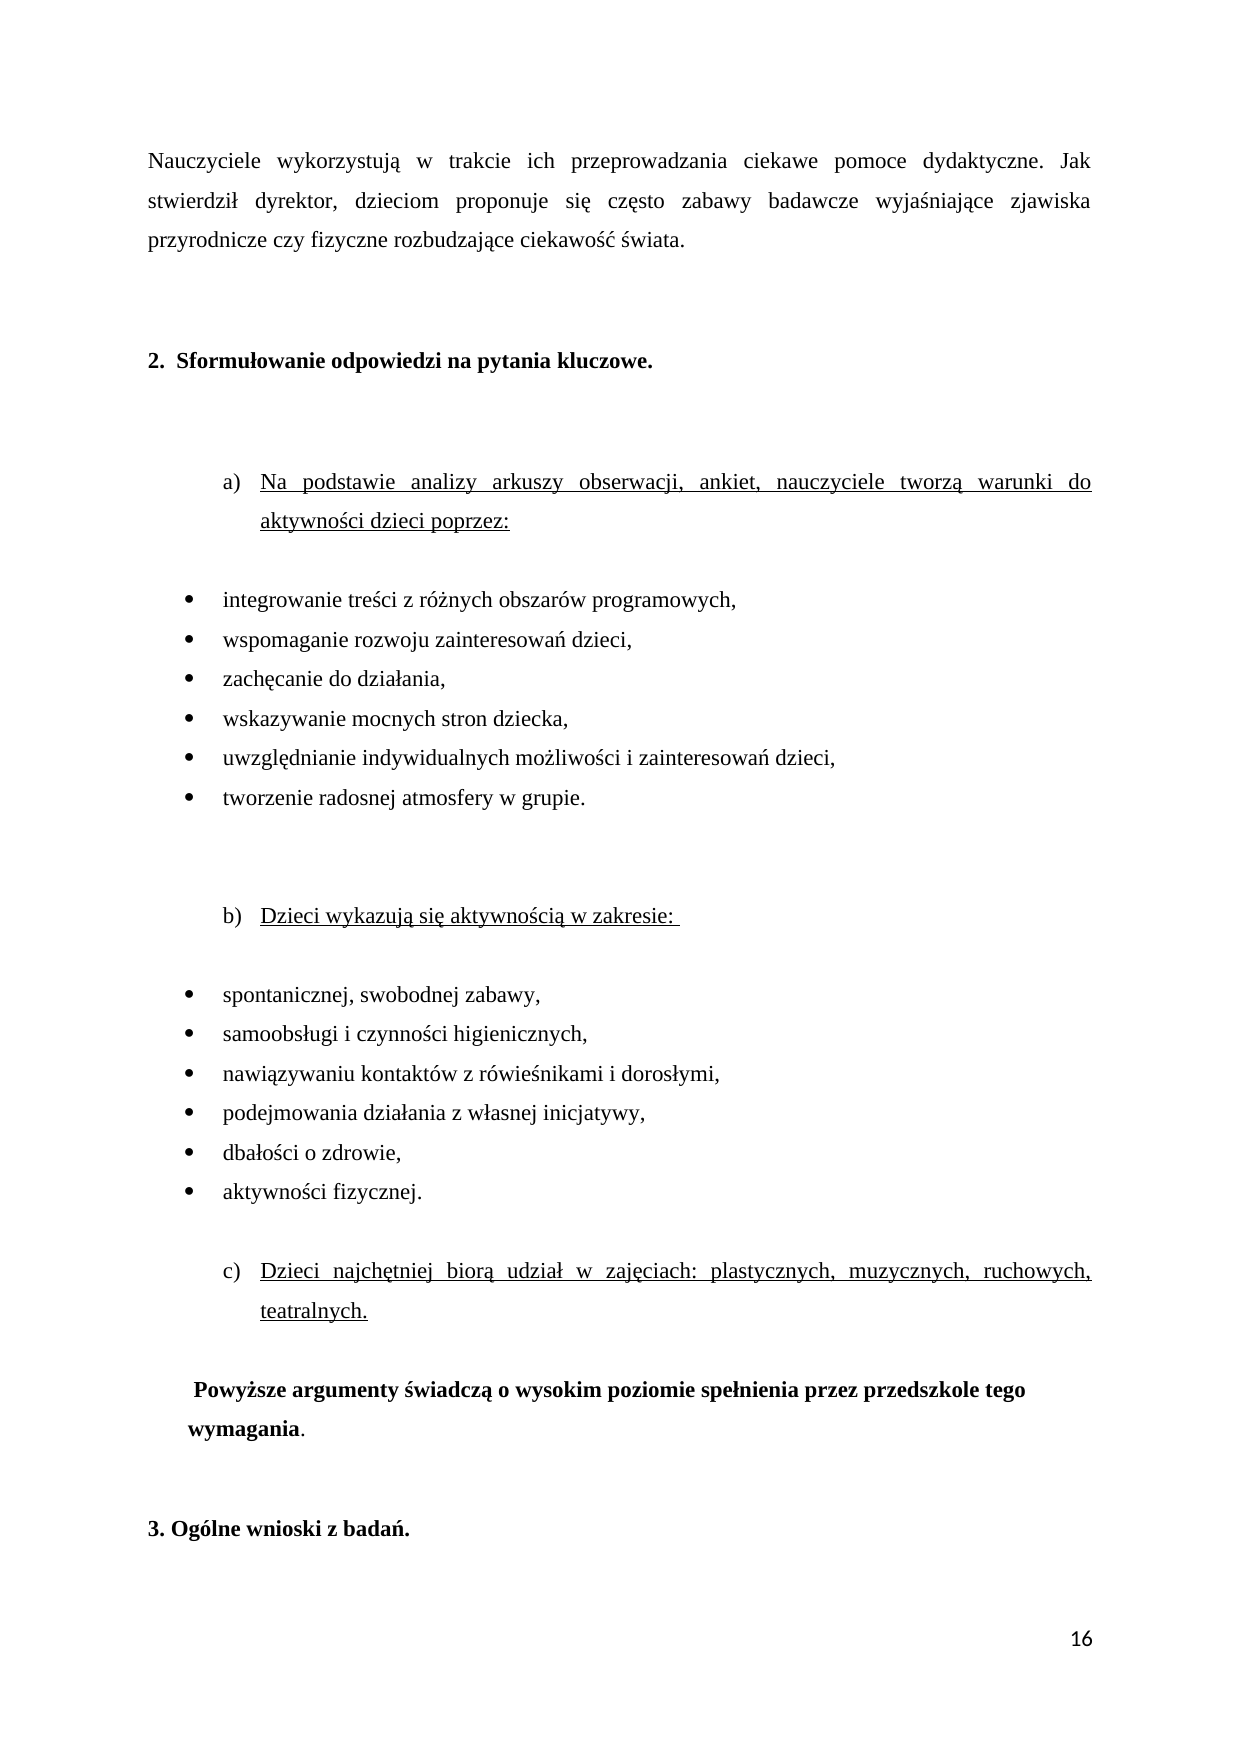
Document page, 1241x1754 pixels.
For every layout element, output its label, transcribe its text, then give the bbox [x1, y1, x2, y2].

text 2. Sformułowanie odpowiedzi na pytania kluczowe. [148, 347, 1093, 373]
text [148, 148, 1093, 253]
list aktywności fizycznej. [185, 1178, 1093, 1205]
list zachęcanie do działania, [185, 665, 1093, 692]
list integrowanie treści z różnych obszarów programowych, [185, 586, 1093, 613]
list wskazywanie mocnych stron dziecka, [185, 705, 1093, 731]
list samoobsługi i czynności higienicznych, [185, 1021, 1093, 1047]
list Dzieci wykazują się aktywnością w zakresie: [223, 902, 1093, 928]
list uwzględnianie indywidualnych możliwości i zainteresowań dzieci, [185, 744, 1093, 771]
list Na podstawie analizy arkuszy obserwacji, ankiet, nauczyciele tworzą warunki do aktywności dzieci poprzez: [223, 468, 1093, 534]
text 3. Ogólne wnioski z badań. [148, 1515, 1093, 1541]
list dbałości o zdrowie, [185, 1139, 1093, 1165]
text wymagania. [148, 1415, 1093, 1442]
list spontanicznej, swobodnej zabawy, [185, 981, 1093, 1007]
text Powyższe argumenty świadczą o wysokim poziomie spełnienia przez przedszkole tego [148, 1376, 1093, 1402]
list Dzieci najchętniej biorą udział w zajęciach: plastycznych, muzycznych, ruchowych, teatralnych. [223, 1257, 1093, 1323]
list podejmowania działania z własnej inicjatywy, [185, 1099, 1093, 1126]
list nawiązywaniu kontaktów z rówieśnikami i dorosłymi, [185, 1060, 1093, 1086]
list tworzenie radosnej atmosfery w grupie. [185, 784, 1093, 810]
list wspomaganie rozwoju zainteresowań dzieci, [185, 626, 1093, 652]
